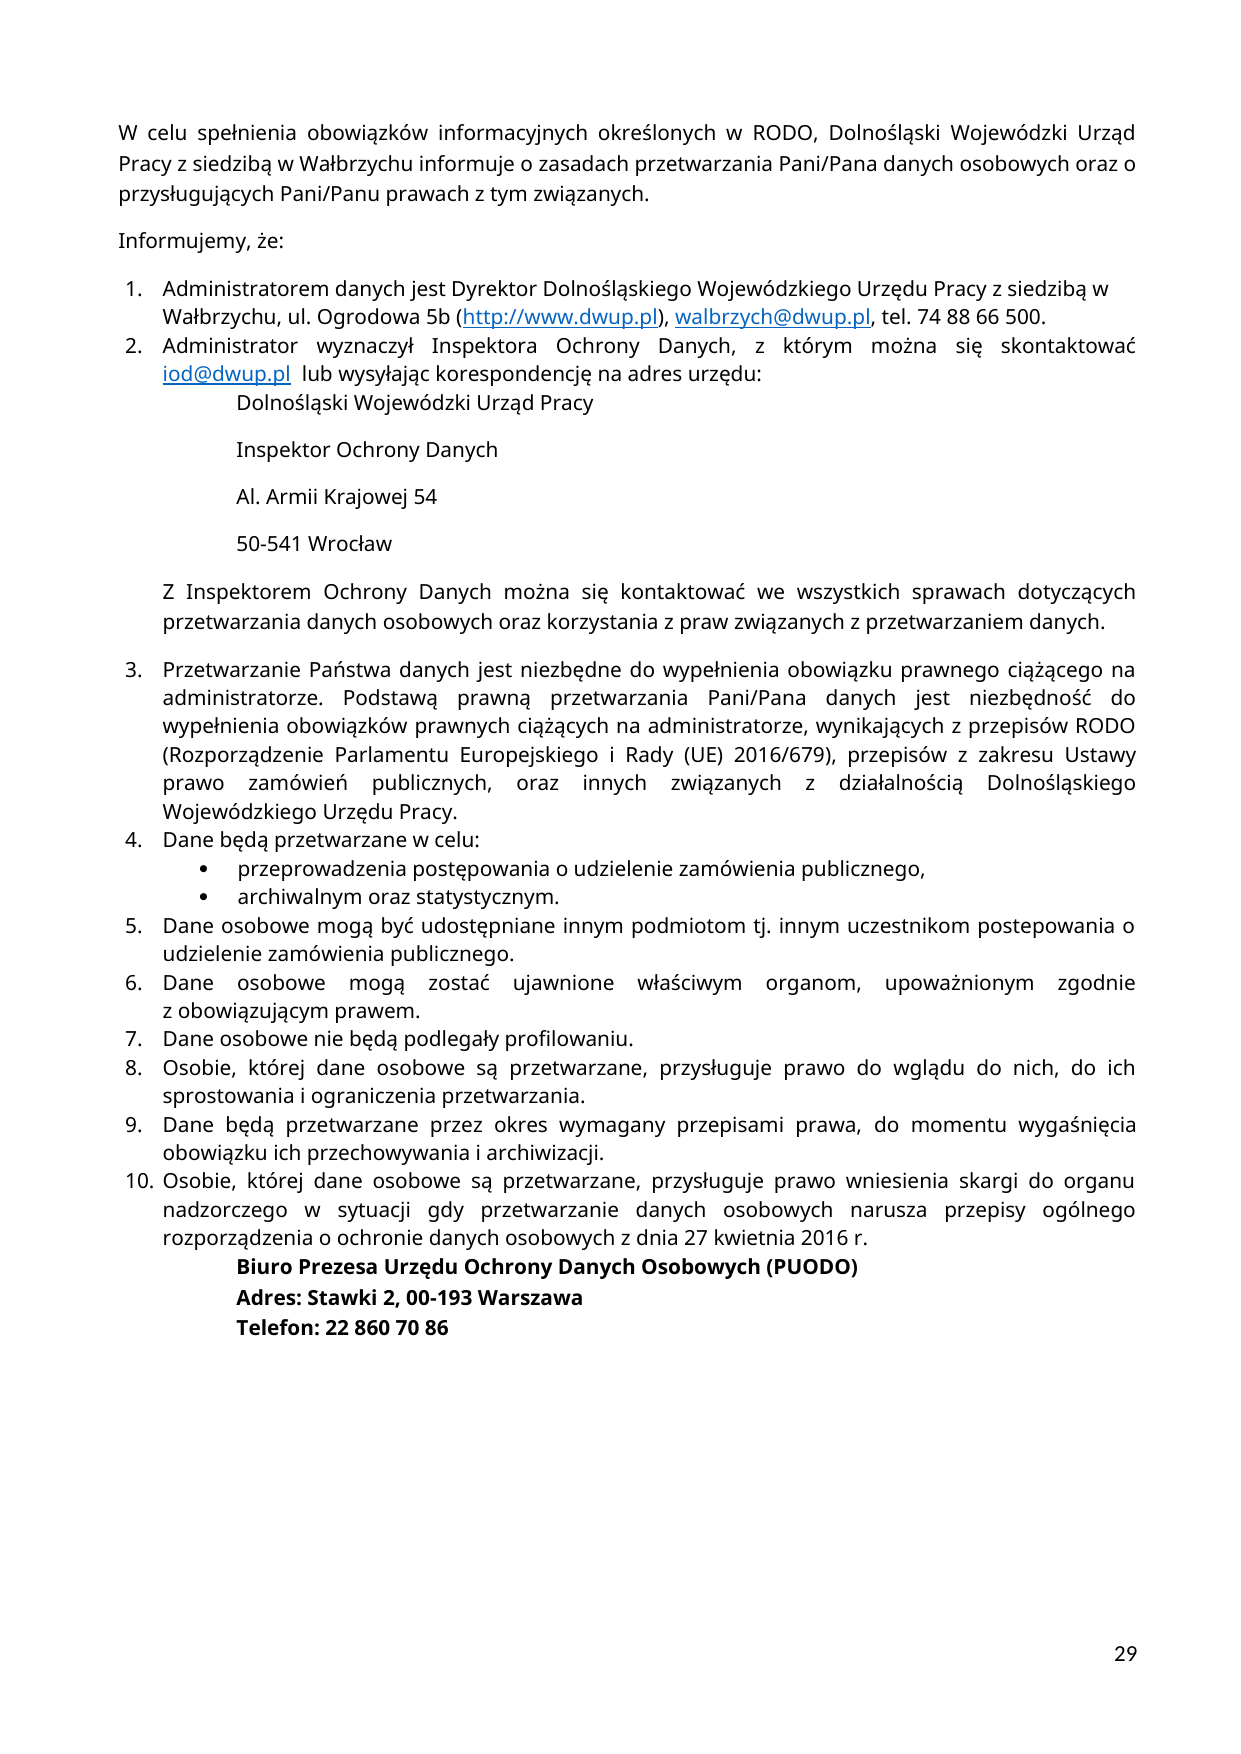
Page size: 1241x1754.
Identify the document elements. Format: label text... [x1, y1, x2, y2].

text Inspektor Ochrony Danych [236, 435, 1137, 463]
list przeprowadzenia postępowania o udzielenie zamówienia publicznego, [200, 854, 1137, 882]
list Przetwarzanie Państwa danych jest niezbędne do wypełnienia obowiązku prawnego ciążącego na administratorze. Podstawą prawną przetwarzania Pani/Pana danych jest niezbędność do wypełnienia obowiązków prawnych ciążących na administratorze, wynikających z przepisów RODO (Rozporządzenie Parlamentu Europejskiego i Rady (UE) 2016/679), przepisów z zakresu Ustawy prawo zamówień publicznych, oraz innych związanych z działalnością Dolnośląskiego Wojewódzkiego Urzędu Pracy. [125, 655, 1137, 825]
text 50-541 Wrocław [236, 529, 1137, 558]
list Administrator wyznaczył Inspektora Ochrony Danych, z którym można się skontaktować iod@dwup.pl lub wysyłając korespondencję na adres urzędu: [125, 331, 1137, 388]
list Osobie, której dane osobowe są przetwarzane, przysługuje prawo do wglądu do nich, do ich sprostowania i ograniczenia przetwarzania. [125, 1053, 1137, 1110]
text Al. Armii Krajowej 54 [236, 482, 1137, 511]
list Dane będą przetwarzane przez okres wymagany przepisami prawa, do momentu wygaśnięcia obowiązku ich przechowywania i archiwizacji. [125, 1110, 1137, 1167]
list Dane będą przetwarzane w celu: [125, 825, 1137, 854]
text Biuro Prezesa Urzędu Ochrony Danych Osobowych (PUODO) Adres: Stawki 2, 00-193 Warszawa Telefon: 22 860 70 86 [236, 1252, 1137, 1342]
list Dane osobowe mogą być udostępniane innym podmiotom tj. innym uczestnikom postepowania o udzielenie zamówienia publicznego. [125, 911, 1137, 968]
text Dolnośląski Wojewódzki Urząd Pracy [236, 388, 1137, 416]
text Informujemy, że: [118, 227, 1137, 255]
list archiwalnym oraz statystycznym. [200, 882, 1137, 911]
list Dane osobowe mogą zostać ujawnione właściwym organom, upoważnionym zgodnie z obowiązującym prawem. [125, 968, 1137, 1024]
list Dane osobowe nie będą podlegały profilowaniu. [125, 1024, 1137, 1053]
list Administratorem danych jest Dyrektor Dolnośląskiego Wojewódzkiego Urzędu Pracy z siedzibą w Wałbrzychu, ul. Ogrodowa 5b (http://www.dwup.pl), walbrzych@dwup.pl, tel. 74 88 66 500. [125, 274, 1137, 331]
text W celu spełnienia obowiązków informacyjnych określonych w RODO, Dolnośląski Wojewódzki Urząd Pracy z siedzibą w Wałbrzychu informuje o zasadach przetwarzania Pani/Pana danych osobowych oraz o przysługujących Pani/Panu prawach z tym związanych. [118, 118, 1137, 208]
text Z Inspektorem Ochrony Danych można się kontaktować we wszystkich sprawach dotyczących przetwarzania danych osobowych oraz korzystania z praw związanych z przetwarzaniem danych. [162, 577, 1137, 636]
list Osobie, której dane osobowe są przetwarzane, przysługuje prawo wniesienia skargi do organu nadzorczego w sytuacji gdy przetwarzanie danych osobowych narusza przepisy ogólnego rozporządzenia o ochronie danych osobowych z dnia 27 kwietnia 2016 r. [125, 1167, 1137, 1252]
